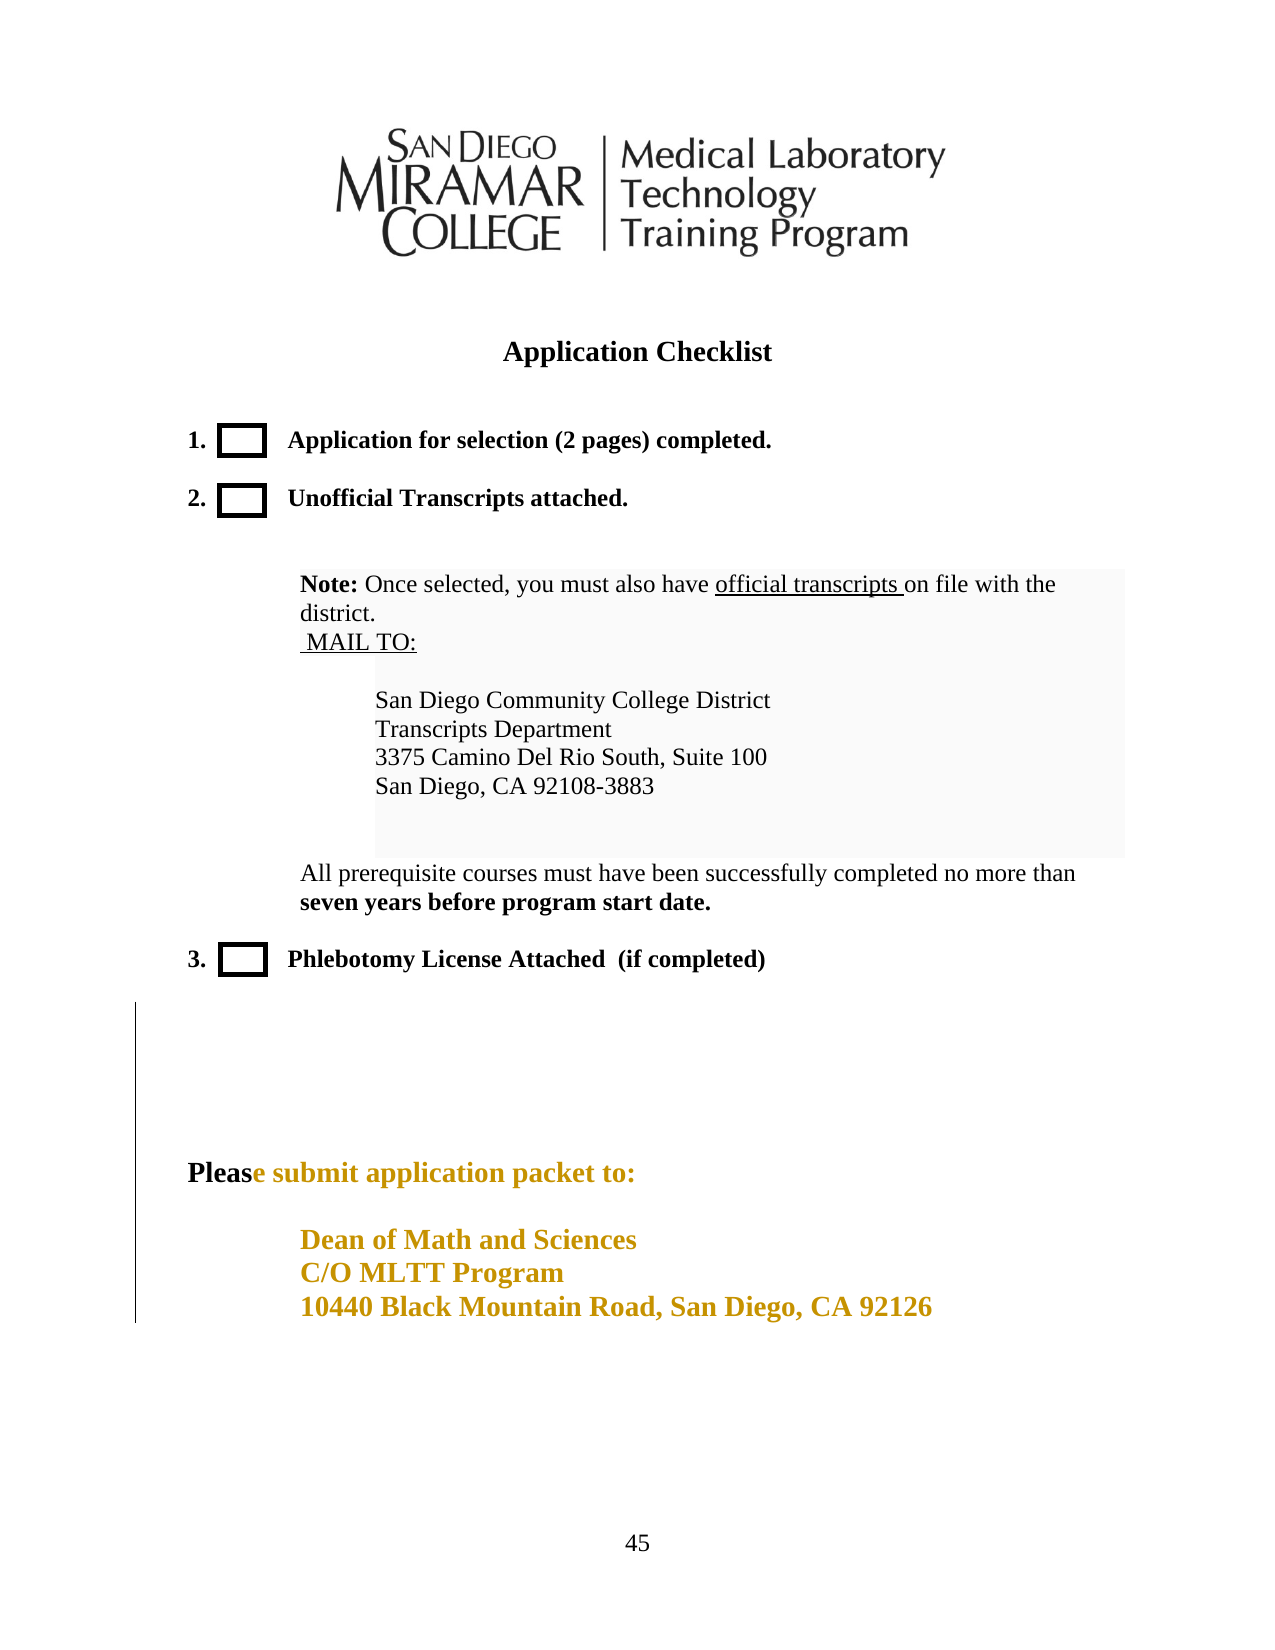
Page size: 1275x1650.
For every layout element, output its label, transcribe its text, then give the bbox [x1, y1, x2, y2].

list Phlebotomy License Attached (if completed) [268, 944, 1125, 973]
list Application for selection (2 pages) completed. [267, 425, 1125, 454]
text San Diego Community College District Transcripts Department 3375 Camino Del Rio South, Suite 100 San Diego, CA 92108-3883 [375, 685, 1125, 800]
text 10440 Black Mountain Road, San Diego, CA 92126 [225, 1289, 1125, 1323]
text All prerequisite courses must have been successfully completed no more than seven years before program start date. [300, 858, 1125, 915]
text Application Checklist [150, 334, 1125, 368]
text Dean of Math and Sciences C/O MLTT Program [300, 1222, 1125, 1289]
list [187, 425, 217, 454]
list Unofficial Transcripts attached. [267, 483, 1125, 512]
text Note: Once selected, you must also have official transcripts on file with the district. MAIL TO: [300, 569, 1125, 656]
text Please submit application packet to: [187, 1155, 1125, 1188]
picture [334, 127, 948, 259]
